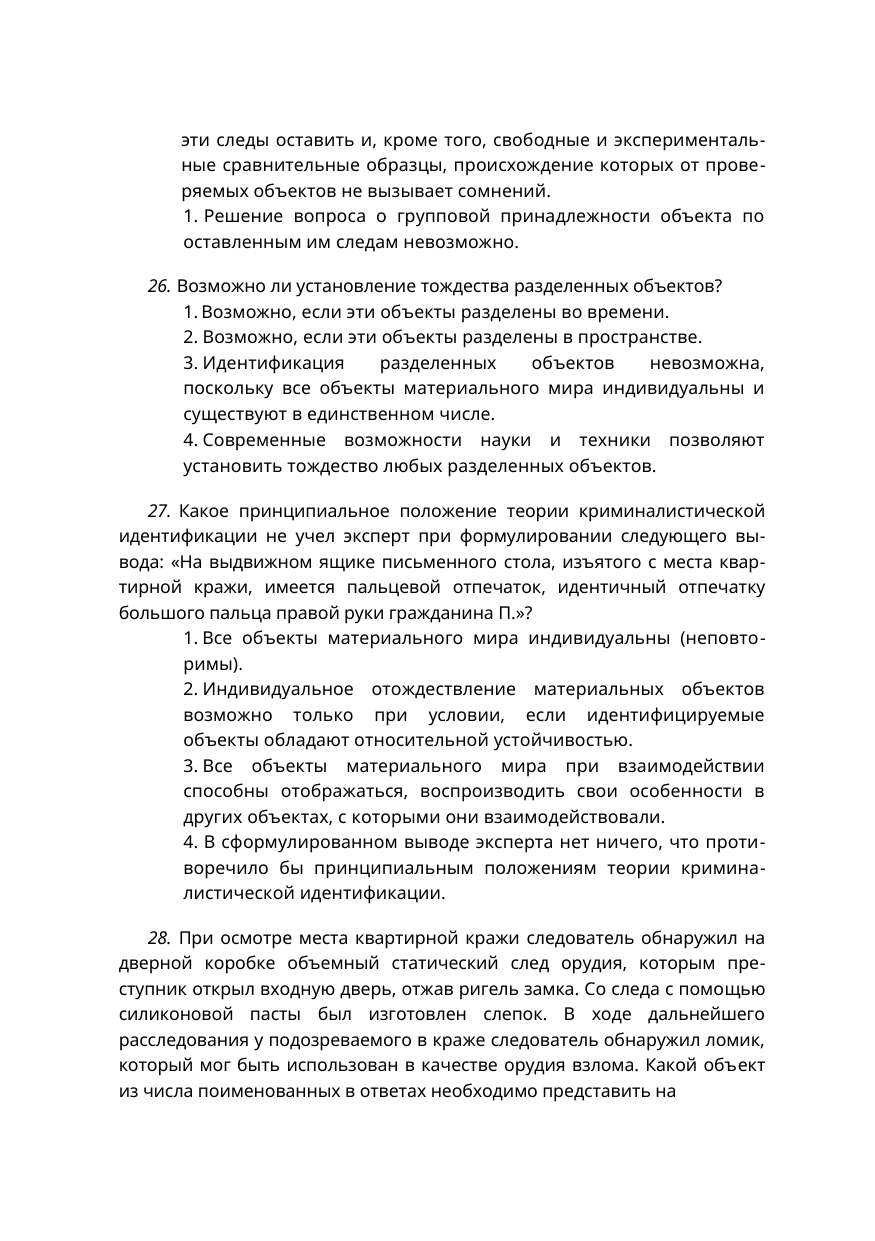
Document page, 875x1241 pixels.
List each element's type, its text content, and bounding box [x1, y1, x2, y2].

list В сформулированном выводе эксперта нет ничего, что противоречило бы принципиальным положениям теории криминалистической идентификации. [183, 828, 765, 905]
list При осмотре места квартирной кражи следователь обнаружил на дверной коробке объемный статический след орудия, которым преступник открыл входную дверь, отжав ригель замка. Со следа с помощью силиконовой пасты был изготовлен слепок. В ходе дальнейшего расследования у подозреваемого в краже следователь обнаружил ломик, который мог быть использован в качестве орудия взлома. Какой объект из числа поименованных в ответах необходимо представить на [118, 924, 765, 1102]
list Идентификация разделенных объектов невозможна, поскольку все объекты материального мира индивидуальны и существуют в единственном числе. [183, 349, 765, 425]
list Индивидуальное отождествление материальных объектов возможно только при условии, если идентифицируемые объекты обладают относительной устойчивостью. [183, 675, 765, 702]
list Возможно, если эти объекты разделены во времени. [183, 298, 767, 323]
list Индивидуальное отождествление материальных объектов возможно только при условии, если идентифицируемые объекты обладают относительной устойчивостью. [183, 726, 765, 752]
list Все объекты материального мира при взаимодействии способны отображаться, воспроизводить свои особенности в других объектах, с которыми они взаимодействовали. [183, 752, 765, 779]
list Какое принципиальное положение теории криминалистической идентификации не учел эксперт при формулировании следующего вывода: «На выдвижном ящике письменного стола, изъятого с места квартирной кражи, имеется пальцевой отпечаток, идентичный отпечатку большого пальца правой руки гражданина П.»? [118, 497, 765, 624]
text эти следы оставить и, кроме того, свободные и экспериментальные сравнительные образцы, происхождение которых от проверяемых объектов не вызывает сомнений. [181, 126, 765, 202]
list Решение вопроса о групповой принадлежности объекта по оставленным им следам невозможно. [183, 202, 765, 253]
list Все объекты материального мира при взаимодействии способны отображаться, воспроизводить свои особенности в других объектах, с которыми они взаимодействовали. [183, 803, 765, 828]
list Возможно ли установление тождества разделенных объектов? [118, 272, 767, 298]
list Современные возможности науки и техники позволяют установить тождество любых разделенных объектов. [183, 425, 765, 477]
list Все объекты материального мира индивидуальны (неповторимы). [183, 624, 765, 675]
list Возможно, если эти объекты разделены в пространстве. [183, 323, 767, 349]
